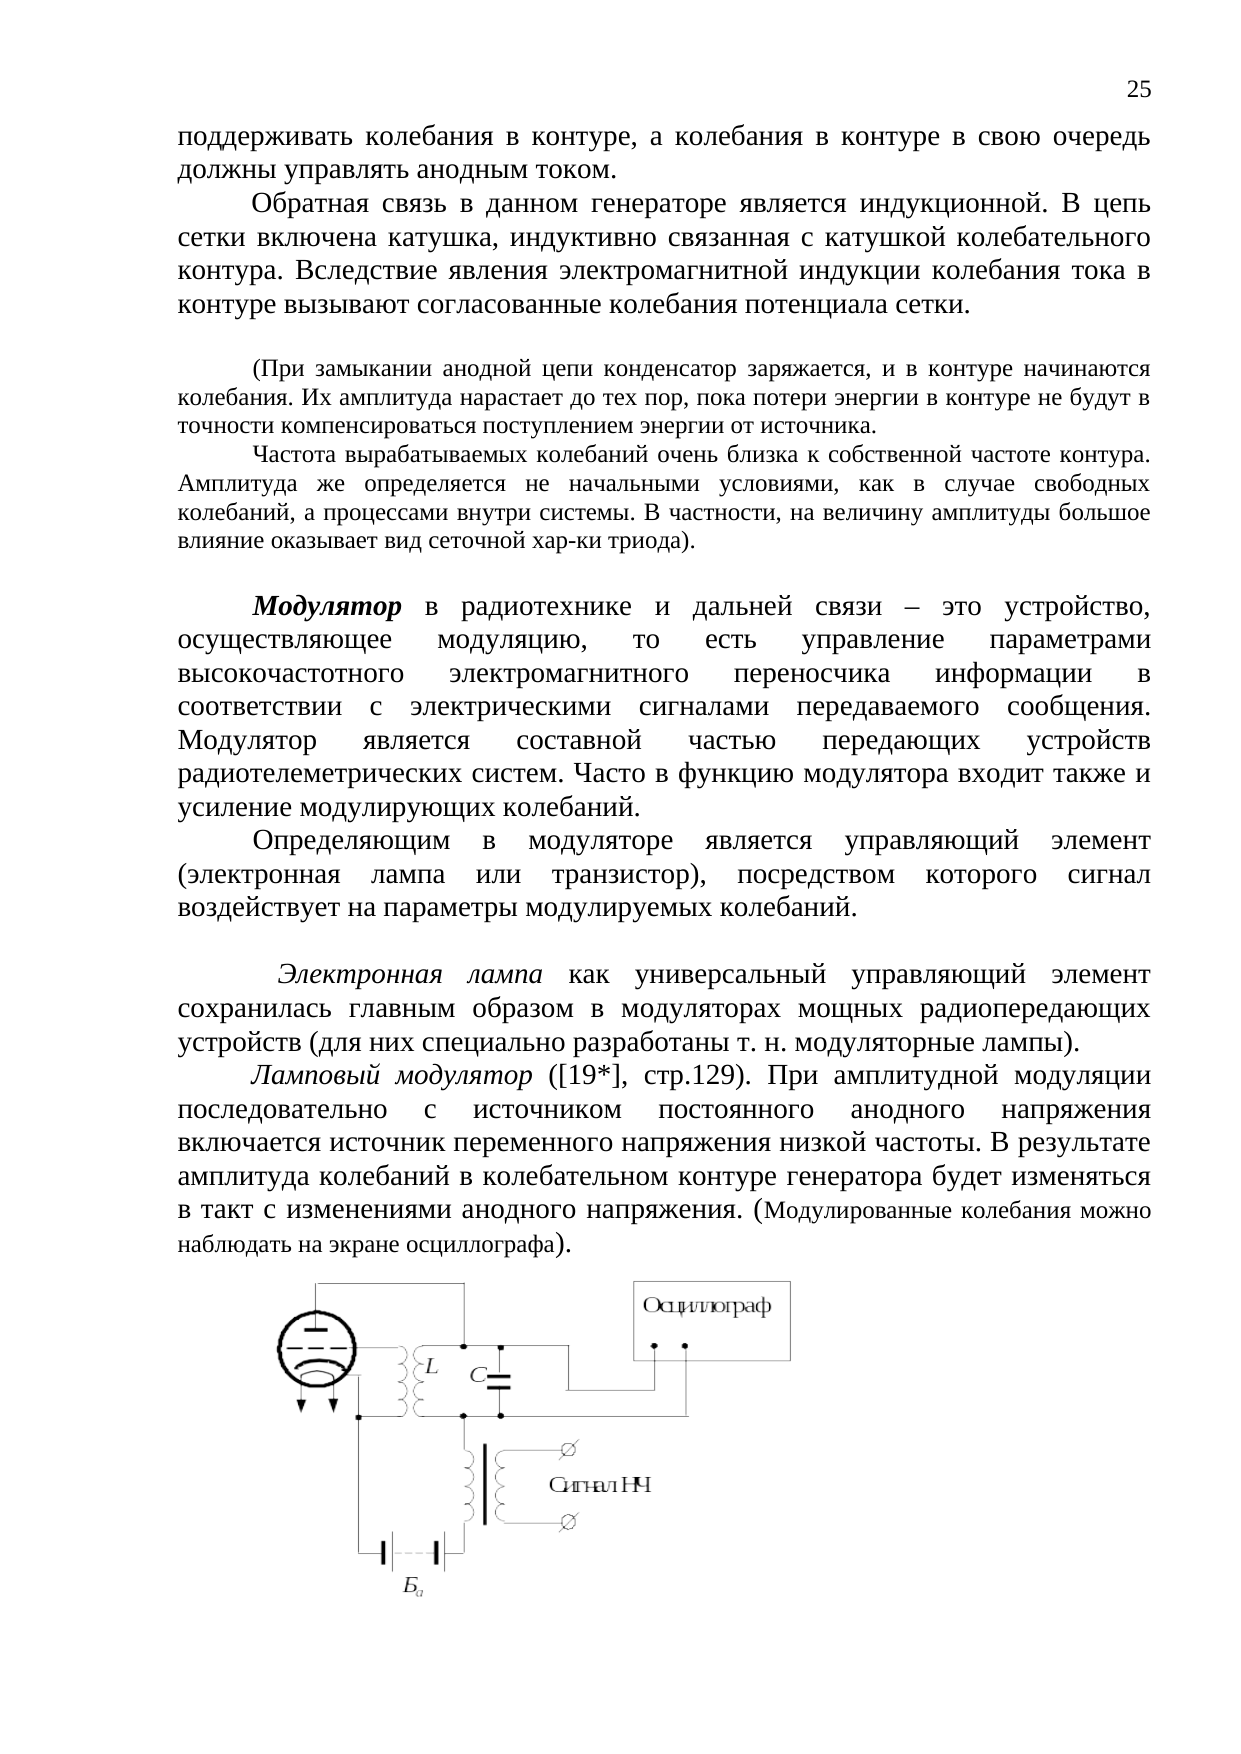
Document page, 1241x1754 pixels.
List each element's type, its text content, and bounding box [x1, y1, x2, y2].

text Ламповый модулятор ([19*], стр.129). При амплитудной модуляции последовательно с источником постоянного анодного напряжения включается источник переменного напряжения низкой частоты. В результате амплитуда колебаний в колебательном контуре генератора будет изменяться в такт с изменениями анодного напряжения. (Модулированные колебания можно наблюдать на экране осциллографа). [177, 1057, 1152, 1258]
text Определяющим в модуляторе является управляющий элемент (электронная лампа или транзистор), посредством которого сигнал воздействует на параметры модулируемых колебаний. [177, 822, 1152, 923]
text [177, 118, 1152, 185]
text Обратная связь в данном генераторе является индукционной. В цепь сетки включена катушка, индуктивно связанная с катушкой колебательного контура. Вследствие явления электромагнитной индукции колебания тока в контуре вызывают согласованные колебания потенциала сетки. [177, 185, 1152, 319]
text Частота вырабатываемых колебаний очень близка к собственной частоте контура. Амплитуда же определяется не начальными условиями, как в случае свободных колебаний, а процессами внутри системы. В частности, на величину амплитуды большое влияние оказывает вид сеточной хар-ки триода). [177, 439, 1152, 554]
text Модулятор в радиотехнике и дальней связи – это устройство, осуществляющее модуляцию, то есть управление параметрами высокочастотного электромагнитного переносчика информации в соответствии с электрическими сигналами передаваемого сообщения. Модулятор является составной частью передающих устройств радиотелеметрических систем. Часто в функцию модулятора входит также и усиление модулирующих колебаний. [177, 588, 1152, 822]
text Электронная лампа как универсальный управляющий элемент сохранилась главным образом в модуляторах мощных радиопередающих устройств (для них специально разработаны т. н. модуляторные лампы). [177, 957, 1152, 1057]
text (При замыкании анодной цепи конденсатор заряжается, и в контуре начинаются колебания. Их амплитуда нарастает до тех пор, пока потери энергии в контуре не будут в точности компенсироваться поступлением энергии от источника. [177, 353, 1152, 439]
